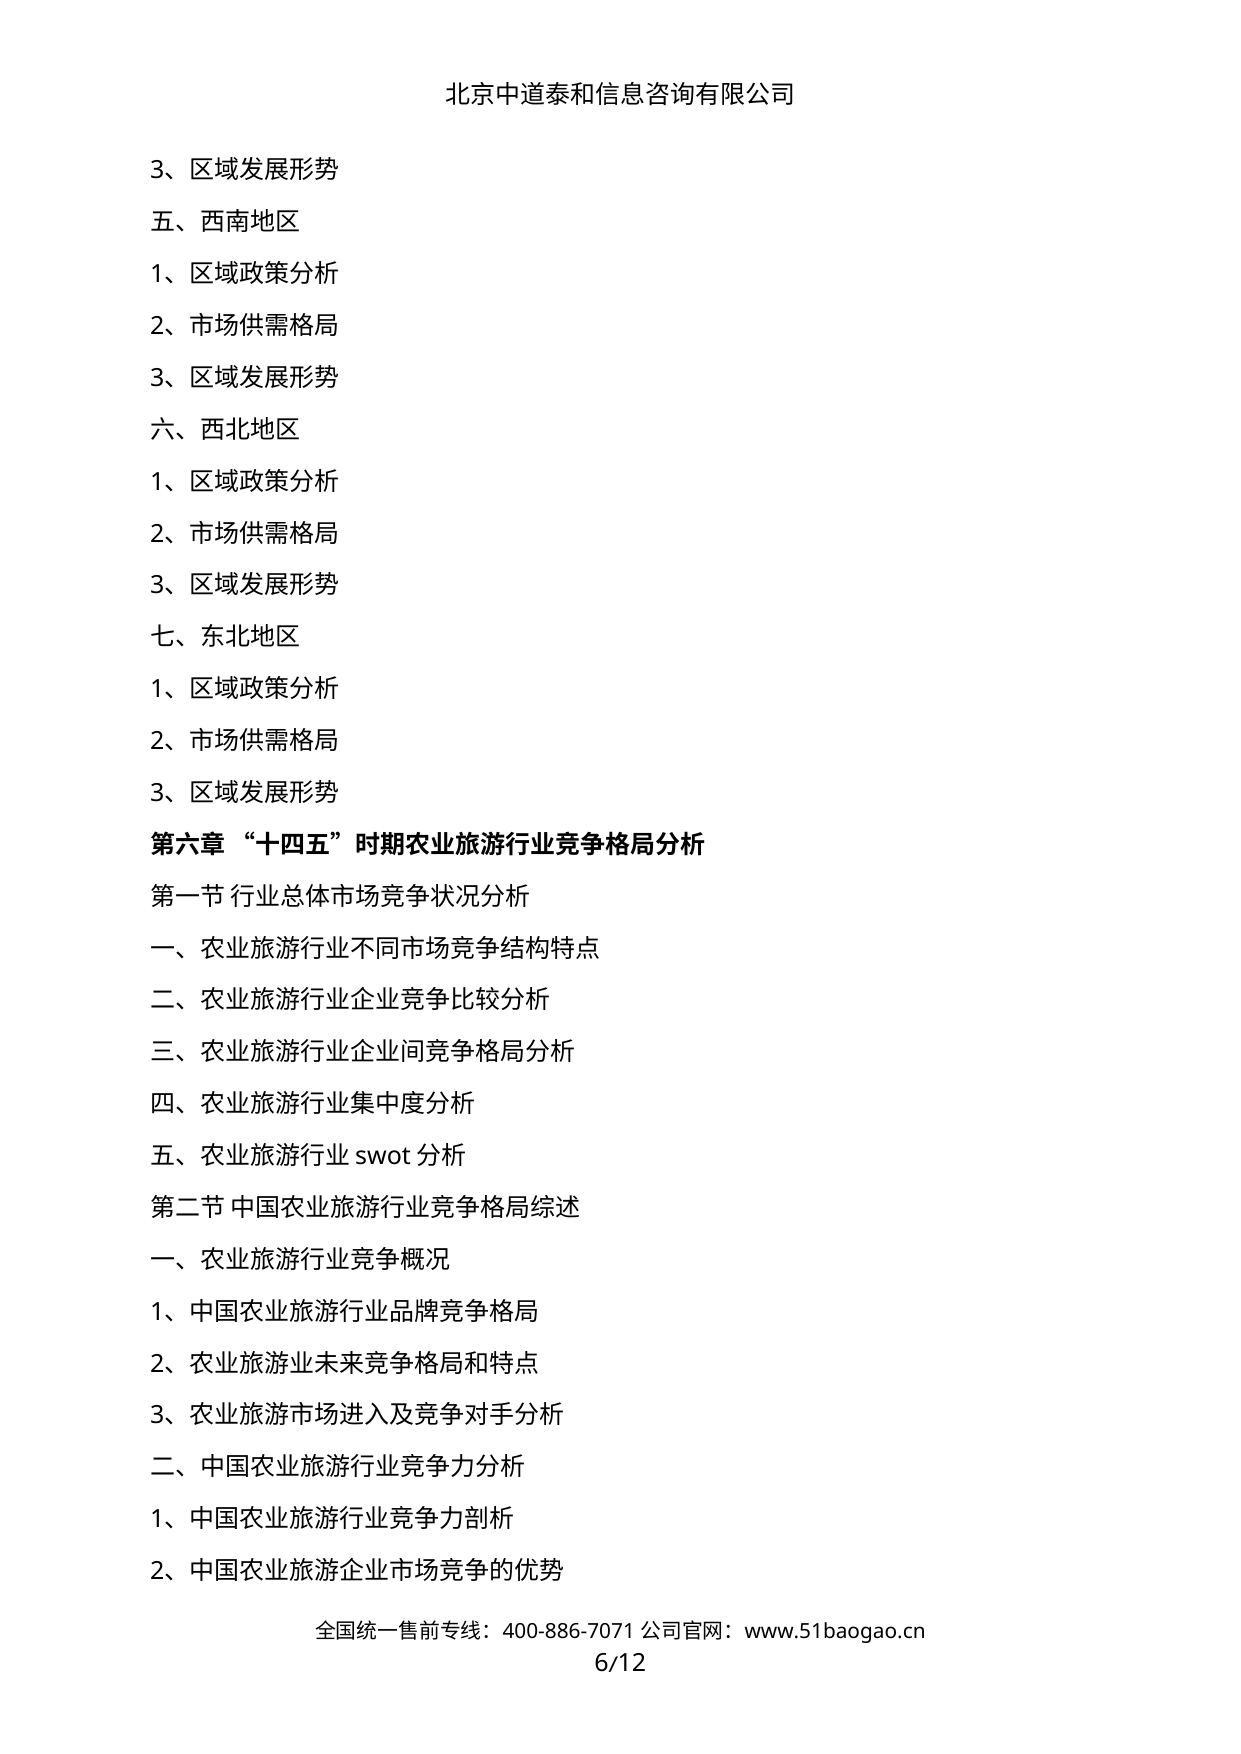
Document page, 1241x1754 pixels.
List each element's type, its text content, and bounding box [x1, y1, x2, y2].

text 1、中国农业旅游行业竞争力剖析 [150, 1499, 1090, 1535]
text 1、中国农业旅游行业品牌竞争格局 [150, 1291, 1090, 1327]
text 五、农业旅游行业swot分析 [150, 1136, 1090, 1172]
text 第一节 行业总体市场竞争状况分析 [150, 876, 1090, 912]
text 四、农业旅游行业集中度分析 [150, 1084, 1090, 1120]
text 3、区域发展形势 [150, 772, 1090, 809]
text 2、市场供需格局 [150, 306, 1090, 342]
text 第二节 中国农业旅游行业竞争格局综述 [150, 1187, 1090, 1224]
text 五、西南地区 [150, 202, 1090, 238]
text 七、东北地区 [150, 617, 1090, 653]
text 3、农业旅游市场进入及竞争对手分析 [150, 1395, 1090, 1431]
text 3、区域发展形势 [150, 357, 1090, 394]
text 二、农业旅游行业企业竞争比较分析 [150, 980, 1090, 1016]
text 1、区域政策分析 [150, 461, 1090, 497]
text 2、市场供需格局 [150, 721, 1090, 757]
text 2、中国农业旅游企业市场竞争的优势 [150, 1551, 1090, 1587]
text 2、市场供需格局 [150, 513, 1090, 549]
text 2、农业旅游业未来竞争格局和特点 [150, 1343, 1090, 1379]
text 1、区域政策分析 [150, 669, 1090, 705]
text 六、西北地区 [150, 409, 1090, 446]
text 3、区域发展形势 [150, 150, 1090, 186]
text 一、农业旅游行业不同市场竞争结构特点 [150, 928, 1090, 964]
text 第六章 “十四五”时期农业旅游行业竞争格局分析 [150, 824, 1090, 861]
text 三、农业旅游行业企业间竞争格局分析 [150, 1032, 1090, 1068]
text 3、区域发展形势 [150, 565, 1090, 601]
text 1、区域政策分析 [150, 254, 1090, 290]
text 一、农业旅游行业竞争概况 [150, 1239, 1090, 1276]
text 二、中国农业旅游行业竞争力分析 [150, 1447, 1090, 1483]
